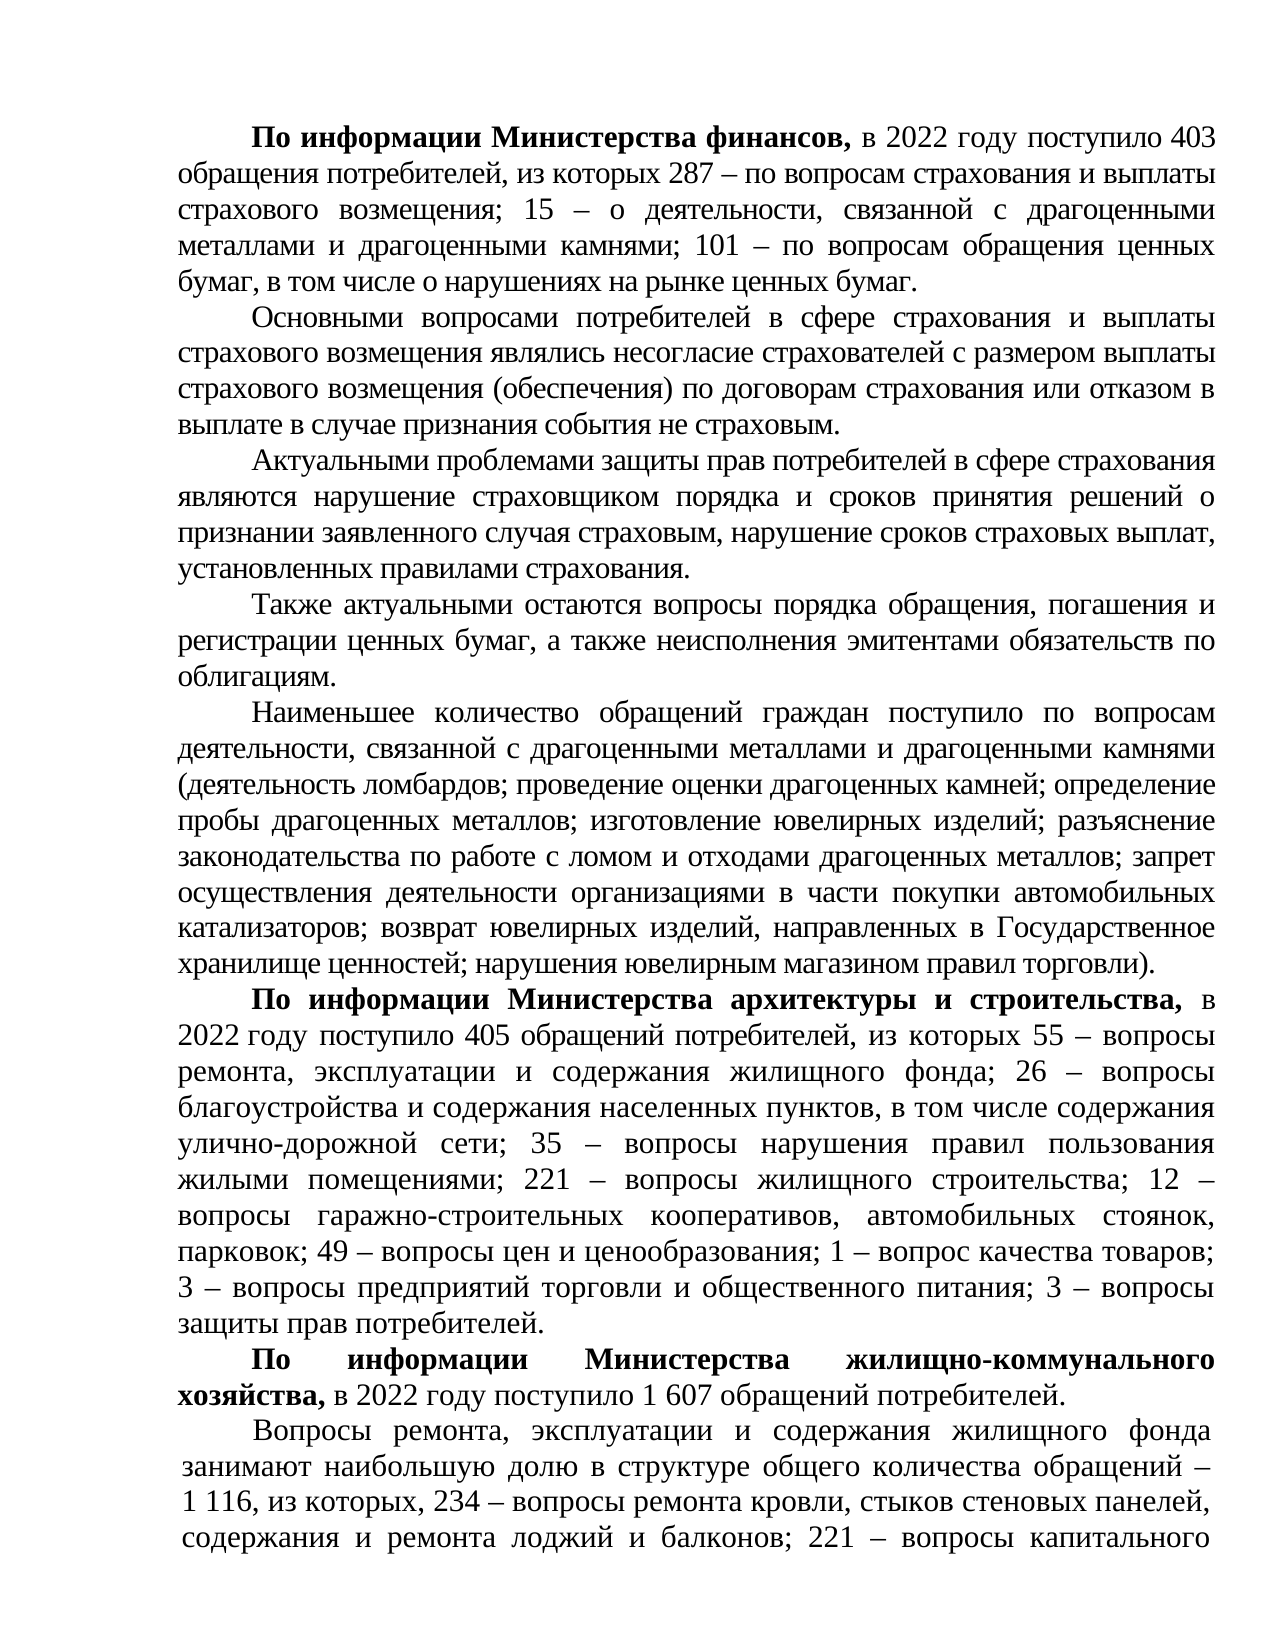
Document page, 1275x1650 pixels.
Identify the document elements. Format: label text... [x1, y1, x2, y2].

text Также актуальными остаются вопросы порядка обращения, погашения и регистрации ценных бумаг, а также неисполнения эмитентами обязательств по облигациям. [177, 585, 1216, 693]
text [181, 1412, 1212, 1554]
text Основными вопросами потребителей в сфере страхования и выплаты страхового возмещения являлись несогласие страхователей с размером выплаты страхового возмещения (обеспечения) по договорам страхования или отказом в выплате в случае признания события не страховым. [177, 298, 1216, 442]
text По информации Министерства жилищно-коммунального хозяйства, в 2022 году поступило 1 607 обращений потребителей. [177, 1340, 1216, 1412]
text Наименьшее количество обращений граждан поступило по вопросам деятельности, связанной с драгоценными металлами и драгоценными камнями (деятельность ломбардов; проведение оценки драгоценных камней; определение пробы драгоценных металлов; изготовление ювелирных изделий; разъяснение законодательства по работе с ломом и отходами драгоценных металлов; запрет осуществления деятельности организациями в части покупки автомобильных катализаторов; возврат ювелирных изделий, направленных в Государственное хранилище ценностей; нарушения ювелирным магазином правил торговли). [177, 693, 1216, 981]
text Актуальными проблемами защиты прав потребителей в сфере страхования являются нарушение страховщиком порядка и сроков принятия решений о признании заявленного случая страховым, нарушение сроков страховых выплат, установленных правилами страхования. [177, 442, 1216, 585]
text По информации Министерства финансов, в 2022 году поступило 403 обращения потребителей, из которых 287 – по вопросам страхования и выплаты страхового возмещения; 15 – о деятельности, связанной с драгоценными металлами и драгоценными камнями; 101 – по вопросам обращения ценных бумаг, в том числе о нарушениях на рынке ценных бумаг. [177, 118, 1216, 298]
text По информации Министерства архитектуры и строительства, в 2022 году поступило 405 обращений потребителей, из которых 55 – вопросы ремонта, эксплуатации и содержания жилищного фонда; 26 – вопросы благоустройства и содержания населенных пунктов, в том числе содержания улично-дорожной сети; 35 – вопросы нарушения правил пользования жилыми помещениями; 221 – вопросы жилищного строительства; 12 – вопросы гаражно-строительных кооперативов, автомобильных стоянок, парковок; 49 – вопросы цен и ценообразования; 1 – вопрос качества товаров; 3 – вопросы предприятий торговли и общественного питания; 3 – вопросы защиты прав потребителей. [177, 981, 1216, 1340]
